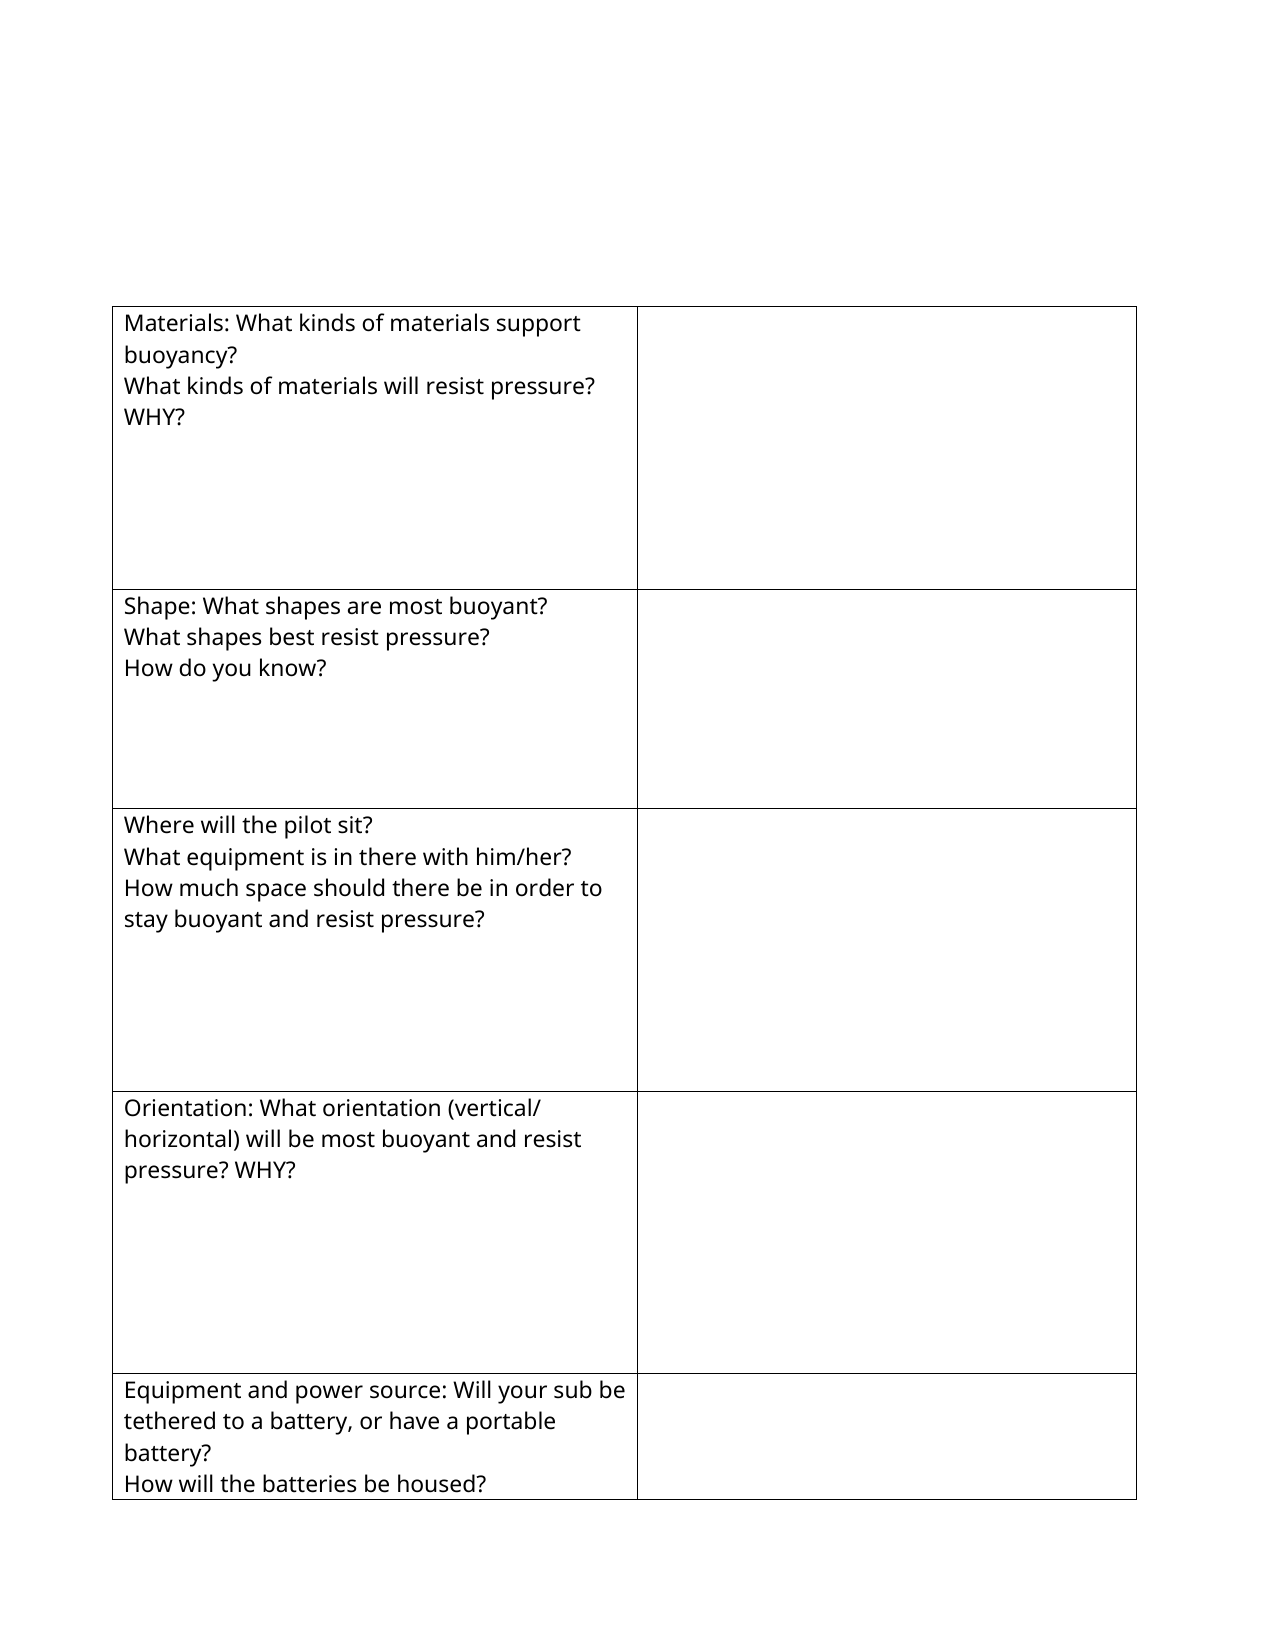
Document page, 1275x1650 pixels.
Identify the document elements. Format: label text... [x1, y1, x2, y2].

table_cell [638, 1374, 1136, 1499]
table_cell Shape: What shapes are most buoyant? What shapes best resist pressure? How do you know? [113, 590, 637, 808]
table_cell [113, 1374, 637, 1499]
table_header [638, 307, 1136, 588]
table_cell [638, 1092, 1136, 1373]
table_cell [638, 590, 1136, 808]
table_header Materials: What kinds of materials support buoyancy? What kinds of materials will resist pressure? WHY? [113, 307, 637, 588]
table_cell Orientation: What orientation (vertical/ horizontal) will be most buoyant and resist pressure? WHY? [113, 1092, 637, 1373]
table_cell Where will the pilot sit? What equipment is in there with him/her? How much space should there be in order to stay buoyant and resist pressure? [113, 809, 637, 1091]
table_cell [638, 809, 1136, 1091]
